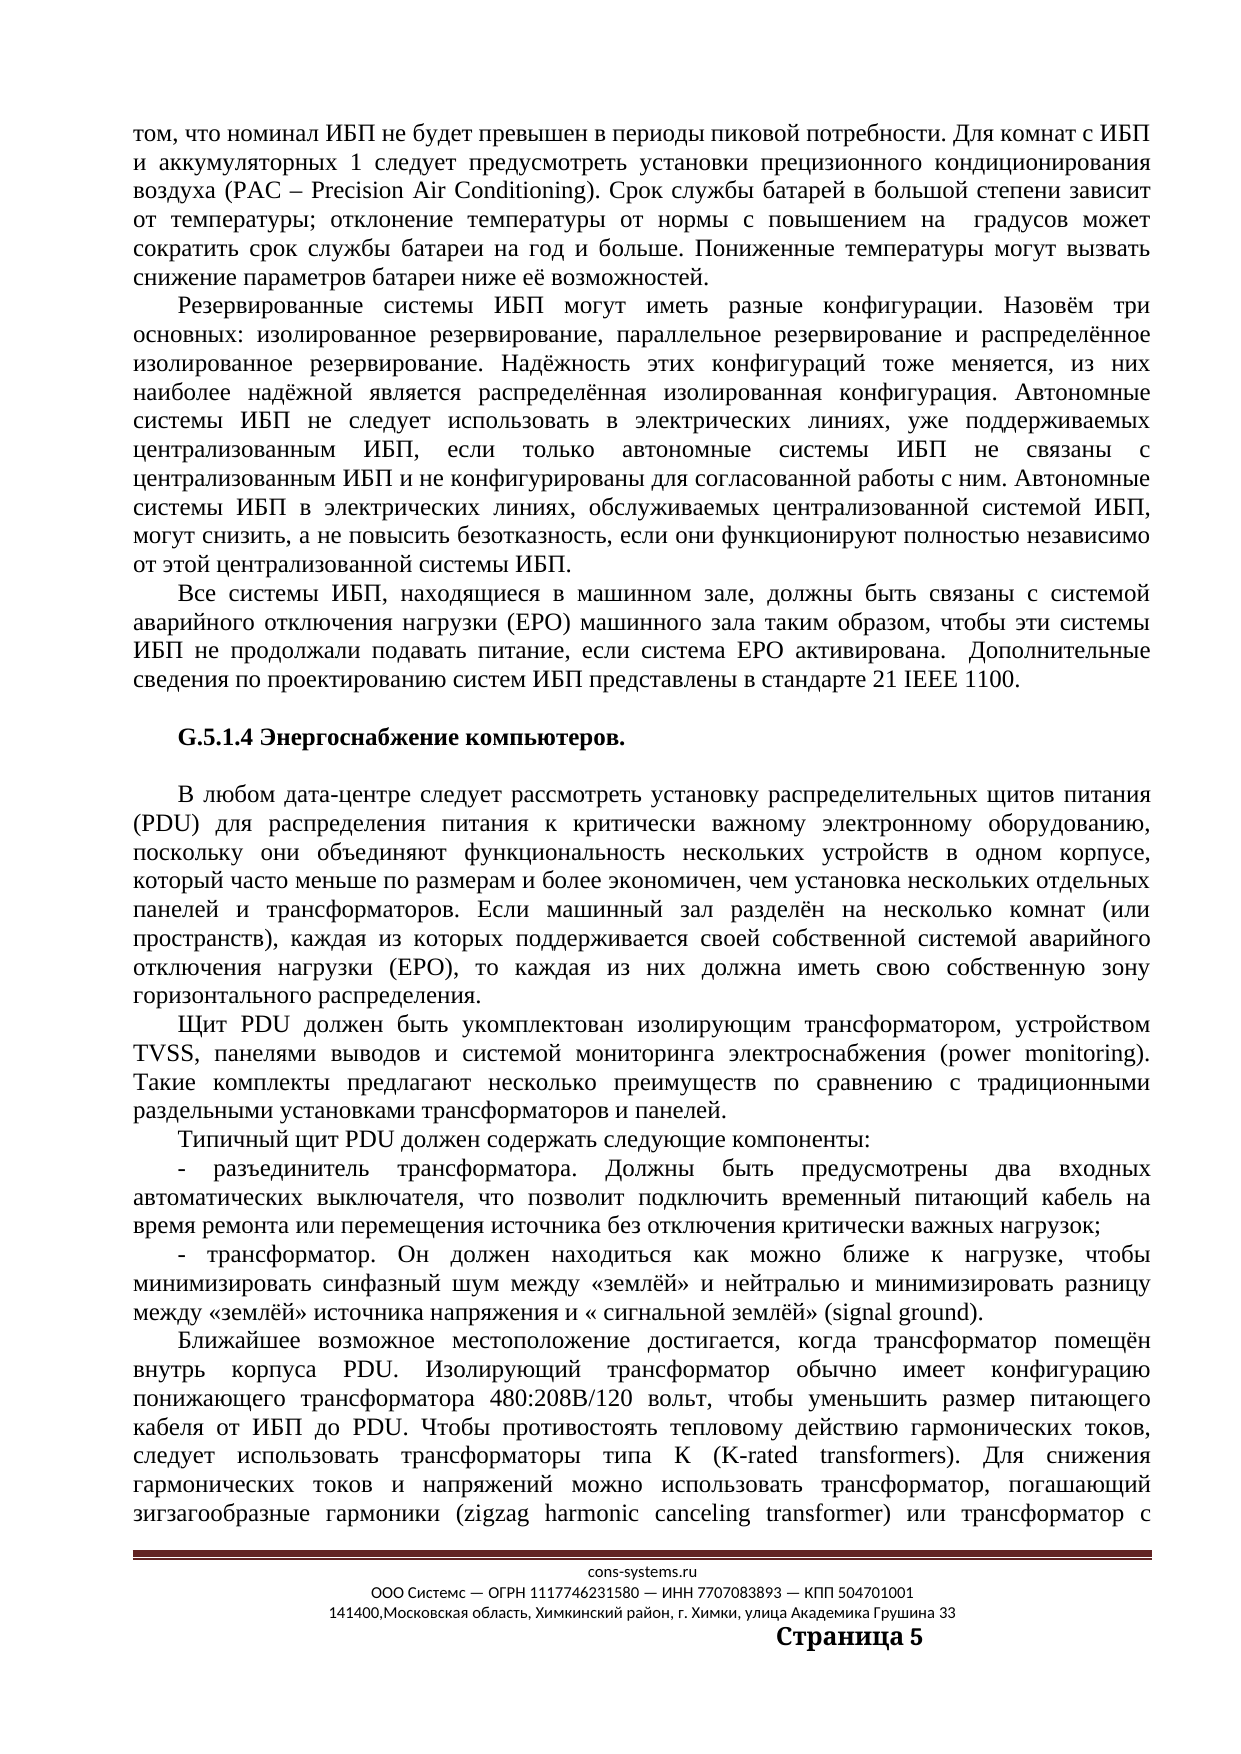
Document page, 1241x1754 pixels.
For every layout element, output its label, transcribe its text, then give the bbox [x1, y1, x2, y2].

text Все системы ИБП, находящиеся в машинном зале, должны быть связаны с системой аварийного отключения нагрузки (EPO) машинного зала таким образом, чтобы эти системы ИБП не продолжали подавать питание, если система ЕРО активирована. Дополнительные сведения по проектированию систем ИБП представлены в стандарте 21 IEEE 1100. [133, 578, 1152, 693]
text - разъединитель трансформатора. Должны быть предусмотрены два входных автоматических выключателя, что позволит подключить временный питающий кабель на время ремонта или перемещения источника без отключения критически важных нагрузок; [133, 1153, 1152, 1239]
text Резервированные системы ИБП могут иметь разные конфигурации. Назовём три основных: изолированное резервирование, параллельное резервирование и распределённое изолированное резервирование. Надёжность этих конфигураций тоже меняется, из них наиболее надёжной является распределённая изолированная конфигурация. Автономные системы ИБП не следует использовать в электрических линиях, уже поддерживаемых централизованным ИБП, если только автономные системы ИБП не связаны с централизованным ИБП и не конфигурированы для согласованной работы с ним. Автономные системы ИБП в электрических линиях, обслуживаемых централизованной системой ИБП, могут снизить, а не повысить безотказность, если они функционируют полностью независимо от этой централизованной системы ИБП. [133, 291, 1152, 578]
text В любом дата-центре следует рассмотреть установку распределительных щитов питания (PDU) для распределения питания к критически важному электронному оборудованию, поскольку они объединяют функциональность нескольких устройств в одном корпусе, который часто меньше по размерам и более экономичен, чем установка нескольких отдельных панелей и трансформаторов. Если машинный зал разделён на несколько комнат (или пространств), каждая из которых поддерживается своей собственной системой аварийного отключения нагрузки (ЕРО), то каждая из них должна иметь свою собственную зону горизонтального распределения. [133, 779, 1152, 1009]
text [133, 1326, 1152, 1527]
text - трансформатор. Он должен находиться как можно ближе к нагрузке, чтобы минимизировать синфазный шум между «землёй» и нейтралью и минимизировать разницу между «землёй» источника напряжения и « сигнальной землёй» (signal ground). [133, 1239, 1152, 1326]
text G.5.1.4 Энергоснабжение компьютеров. [133, 722, 1152, 751]
text Щит PDU должен быть укомплектован изолирующим трансформатором, устройством TVSS, панелями выводов и системой мониторинга электроснабжения (power monitoring). Такие комплекты предлагают несколько преимуществ по сравнению с традиционными раздельными установками трансформаторов и панелей. [133, 1009, 1152, 1124]
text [133, 118, 1152, 291]
text Типичный щит PDU должен содержать следующие компоненты: [133, 1124, 1152, 1153]
